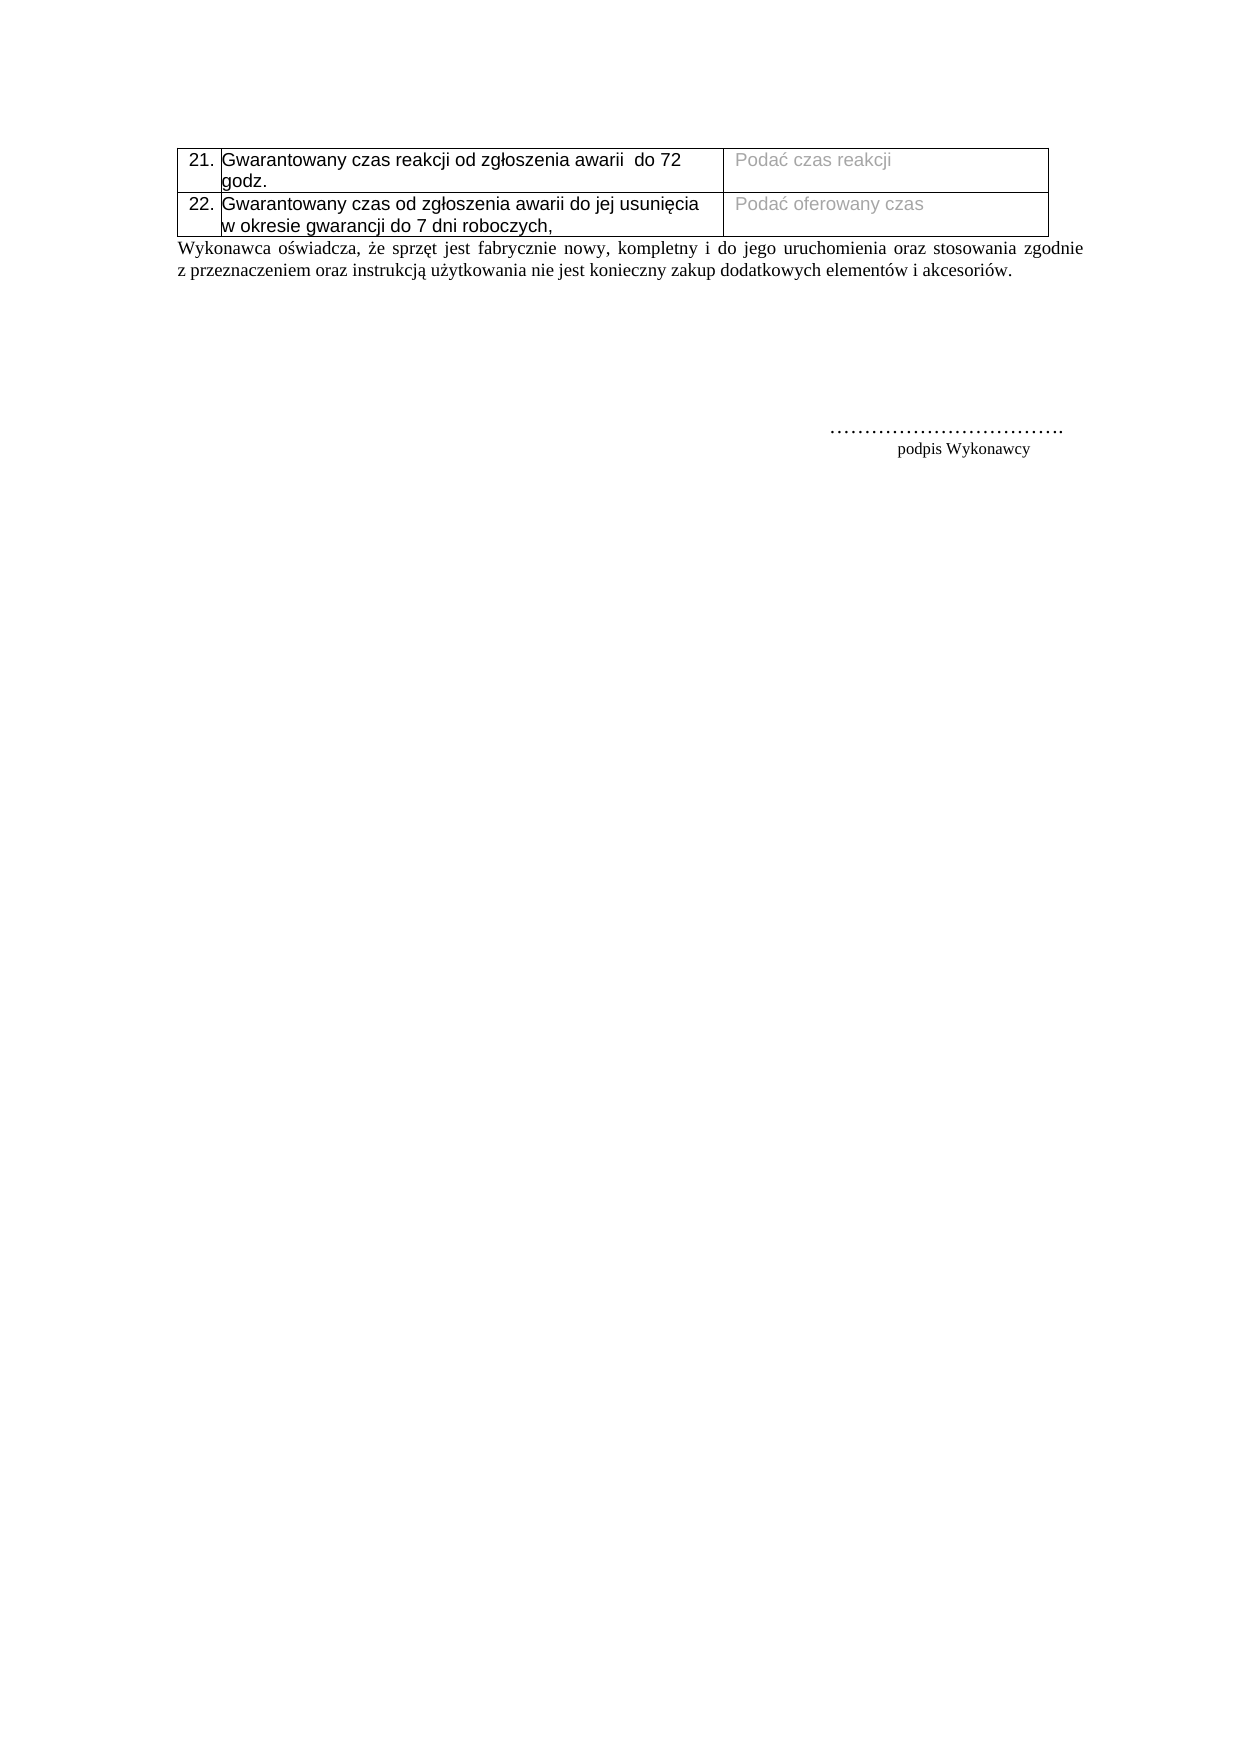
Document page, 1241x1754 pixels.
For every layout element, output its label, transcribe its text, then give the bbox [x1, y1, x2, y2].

text ……………………………. [148, 414, 1063, 438]
table_cell Podać oferowany czas [724, 193, 1048, 236]
table_cell [178, 149, 221, 192]
table_cell [178, 193, 221, 236]
text Wykonawca oświadcza, że sprzęt jest fabrycznie nowy, kompletny i do jego uruchomienia oraz stosowania zgodnie z przeznaczeniem oraz instrukcją użytkowania nie jest konieczny zakup dodatkowych elementów i akcesoriów. [177, 237, 1092, 280]
text podpis Wykonawcy [148, 438, 1092, 458]
table_cell Gwarantowany czas reakcji od zgłoszenia awarii do 72 godz. [222, 149, 723, 192]
table_cell Podać czas reakcji [724, 149, 1048, 192]
table_cell Gwarantowany czas od zgłoszenia awarii do jej usunięcia w okresie gwarancji do 7 dni roboczych, [222, 193, 723, 236]
